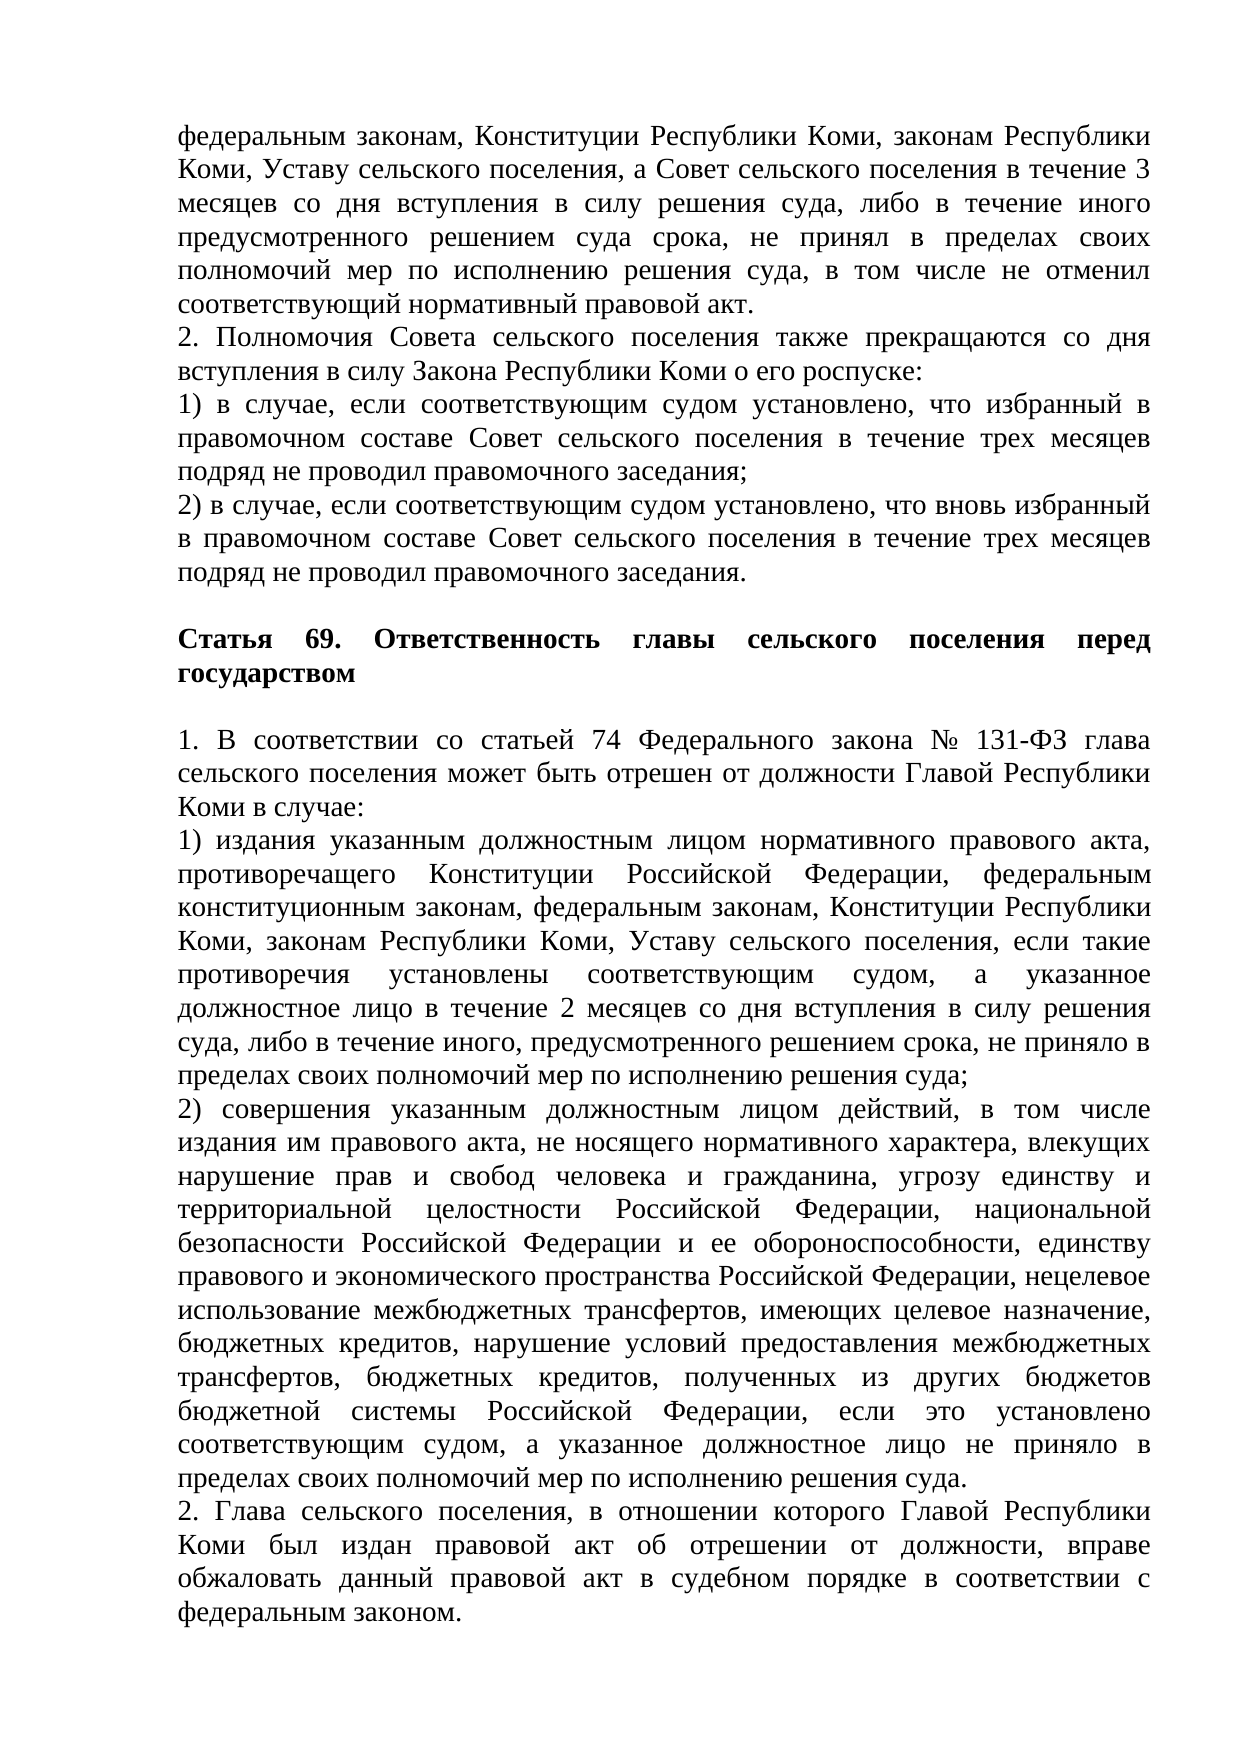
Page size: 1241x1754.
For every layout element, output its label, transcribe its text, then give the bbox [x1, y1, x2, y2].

text 1) в случае, если соответствующим судом установлено, что избранный в правомочном составе Совет сельского поселения в течение трех месяцев подряд не проводил правомочного заседания; [177, 386, 1152, 487]
text 2) совершения указанным должностным лицом действий, в том числе издания им правового акта, не носящего нормативного характера, влекущих нарушение прав и свобод человека и гражданина, угрозу единству и территориальной целостности Российской Федерации, национальной безопасности Российской Федерации и ее обороноспособности, единству правового и экономического пространства Российской Федерации, нецелевое использование межбюджетных трансфертов, имеющих целевое назначение, бюджетных кредитов, нарушение условий предоставления межбюджетных трансфертов, бюджетных кредитов, полученных из других бюджетов бюджетной системы Российской Федерации, если это установлено соответствующим судом, а указанное должностное лицо не приняло в пределах своих полномочий мер по исполнению решения суда. [177, 1091, 1152, 1493]
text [177, 118, 1152, 319]
text Статья 69. Ответственность главы сельского поселения перед государством [177, 621, 1152, 688]
text 1) издания указанным должностным лицом нормативного правового акта, противоречащего Конституции Российской Федерации, федеральным конституционным законам, федеральным законам, Конституции Республики Коми, законам Республики Коми, Уставу сельского поселения, если такие противоречия установлены соответствующим судом, а указанное должностное лицо в течение 2 месяцев со дня вступления в силу решения суда, либо в течение иного, предусмотренного решением срока, не приняло в пределах своих полномочий мер по исполнению решения суда; [177, 822, 1152, 1091]
text 2. Полномочия Совета сельского поселения также прекращаются со дня вступления в силу Закона Республики Коми о его роспуске: [177, 319, 1152, 386]
text 1. В соответствии со статьей 74 Федерального закона № 131-ФЗ глава сельского поселения может быть отрешен от должности Главой Республики Коми в случае: [177, 722, 1152, 822]
text 2) в случае, если соответствующим судом установлено, что вновь избранный в правомочном составе Совет сельского поселения в течение трех месяцев подряд не проводил правомочного заседания. [177, 487, 1152, 588]
text 2. Глава сельского поселения, в отношении которого Главой Республики Коми был издан правовой акт об отрешении от должности, вправе обжаловать данный правовой акт в судебном порядке в соответствии с федеральным законом. [177, 1493, 1152, 1627]
